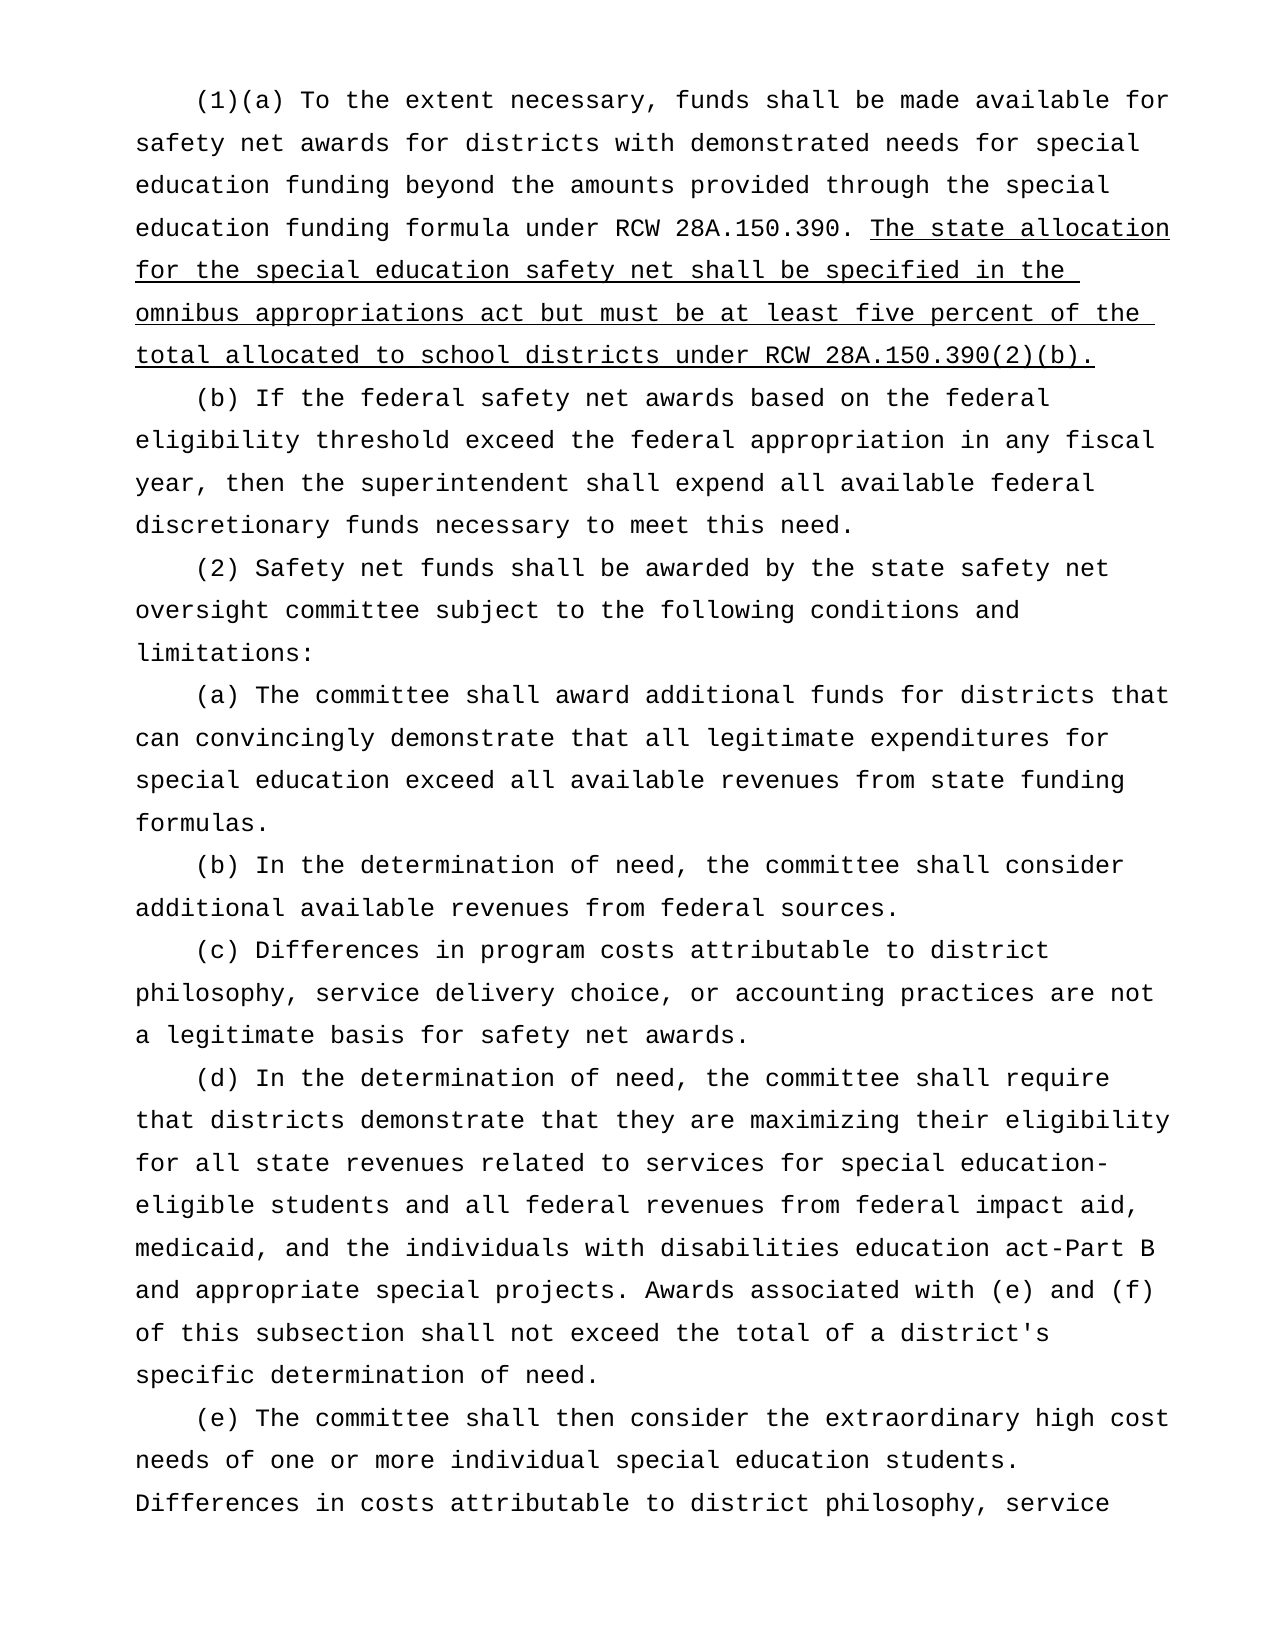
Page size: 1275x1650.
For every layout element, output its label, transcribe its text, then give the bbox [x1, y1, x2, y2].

text (b) If the federal safety net awards based on the federal eligibility threshold exceed the federal appropriation in any fiscal year, then the superintendent shall expend all available federal discretionary funds necessary to meet this need. [135, 372, 1170, 542]
text (2) Safety net funds shall be awarded by the state safety net oversight committee subject to the following conditions and limitations: [135, 542, 1170, 670]
text (c) Differences in program costs attributable to district philosophy, service delivery choice, or accounting practices are not a legitimate basis for safety net awards. [135, 925, 1170, 1052]
text (a) The committee shall award additional funds for districts that can convincingly demonstrate that all legitimate expenditures for special education exceed all available revenues from state funding formulas. [135, 670, 1170, 840]
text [135, 1392, 1170, 1520]
text (b) In the determination of need, the committee shall consider additional available revenues from federal sources. [135, 840, 1170, 925]
text (d) In the determination of need, the committee shall require that districts demonstrate that they are maximizing their eligibility for all state revenues related to services for special education-eligible students and all federal revenues from federal impact aid, medicaid, and the individuals with disabilities education act-Part B and appropriate special projects. Awards associated with (e) and (f) of this subsection shall not exceed the total of a district's specific determination of need. [135, 1052, 1170, 1392]
text (1)(a) To the extent necessary, funds shall be made available for safety net awards for districts with demonstrated needs for special education funding beyond the amounts provided through the special education funding formula under RCW 28A.150.390. The state allocation for the special education safety net shall be specified in the omnibus appropriations act but must be at least five percent of the total allocated to school districts under RCW 28A.150.390(2)(b). [135, 75, 1170, 372]
